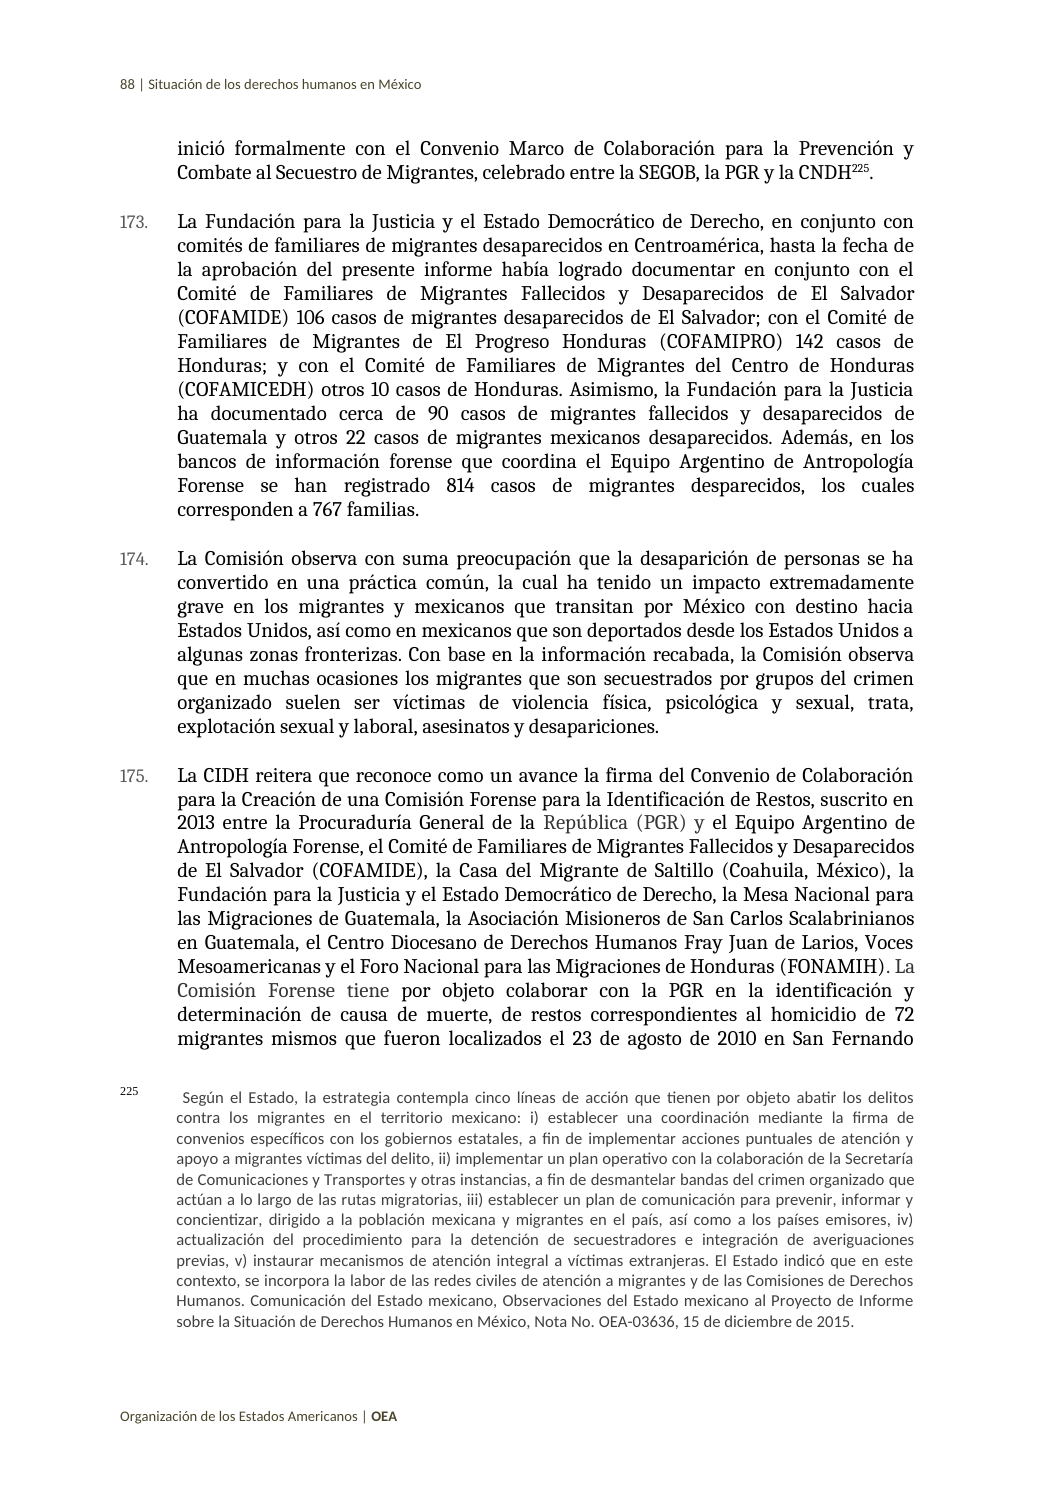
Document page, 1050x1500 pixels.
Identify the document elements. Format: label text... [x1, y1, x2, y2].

text La Fundación para la Justicia y el Estado Democrático de Derecho, en conjunto con comités de familiares de migrantes desaparecidos en Centroamérica, hasta la fecha de la aprobación del presente informe había logrado documentar en conjunto con el Comité de Familiares de Migrantes Fallecidos y Desaparecidos de El Salvador (COFAMIDE) 106 casos de migrantes desaparecidos de El Salvador; con el Comité de Familiares de Migrantes de El Progreso Honduras (COFAMIPRO) 142 casos de Honduras; y con el Comité de Familiares de Migrantes del Centro de Honduras (COFAMICEDH) otros 10 casos de Honduras. Asimismo, la Fundación para la Justicia ha documentado cerca de 90 casos de migrantes fallecidos y desaparecidos de Guatemala y otros 22 casos de migrantes mexicanos desaparecidos. Además, en los bancos de información forense que coordina el Equipo Argentino de Antropología Forense se han registrado 814 casos de migrantes desparecidos, los cuales corresponden a 767 familias. [120, 210, 915, 522]
text La Comisión observa con suma preocupación que la desaparición de personas se ha convertido en una práctica común, la cual ha tenido un impacto extremadamente grave en los migrantes y mexicanos que transitan por México con destino hacia Estados Unidos, así como en mexicanos que son deportados desde los Estados Unidos a algunas zonas fronterizas. Con base en la información recabada, la Comisión observa que en muchas ocasiones los migrantes que son secuestrados por grupos del crimen organizado suelen ser víctimas de violencia física, psicológica y sexual, trata, explotación sexual y laboral, asesinatos y desapariciones. [120, 547, 915, 738]
